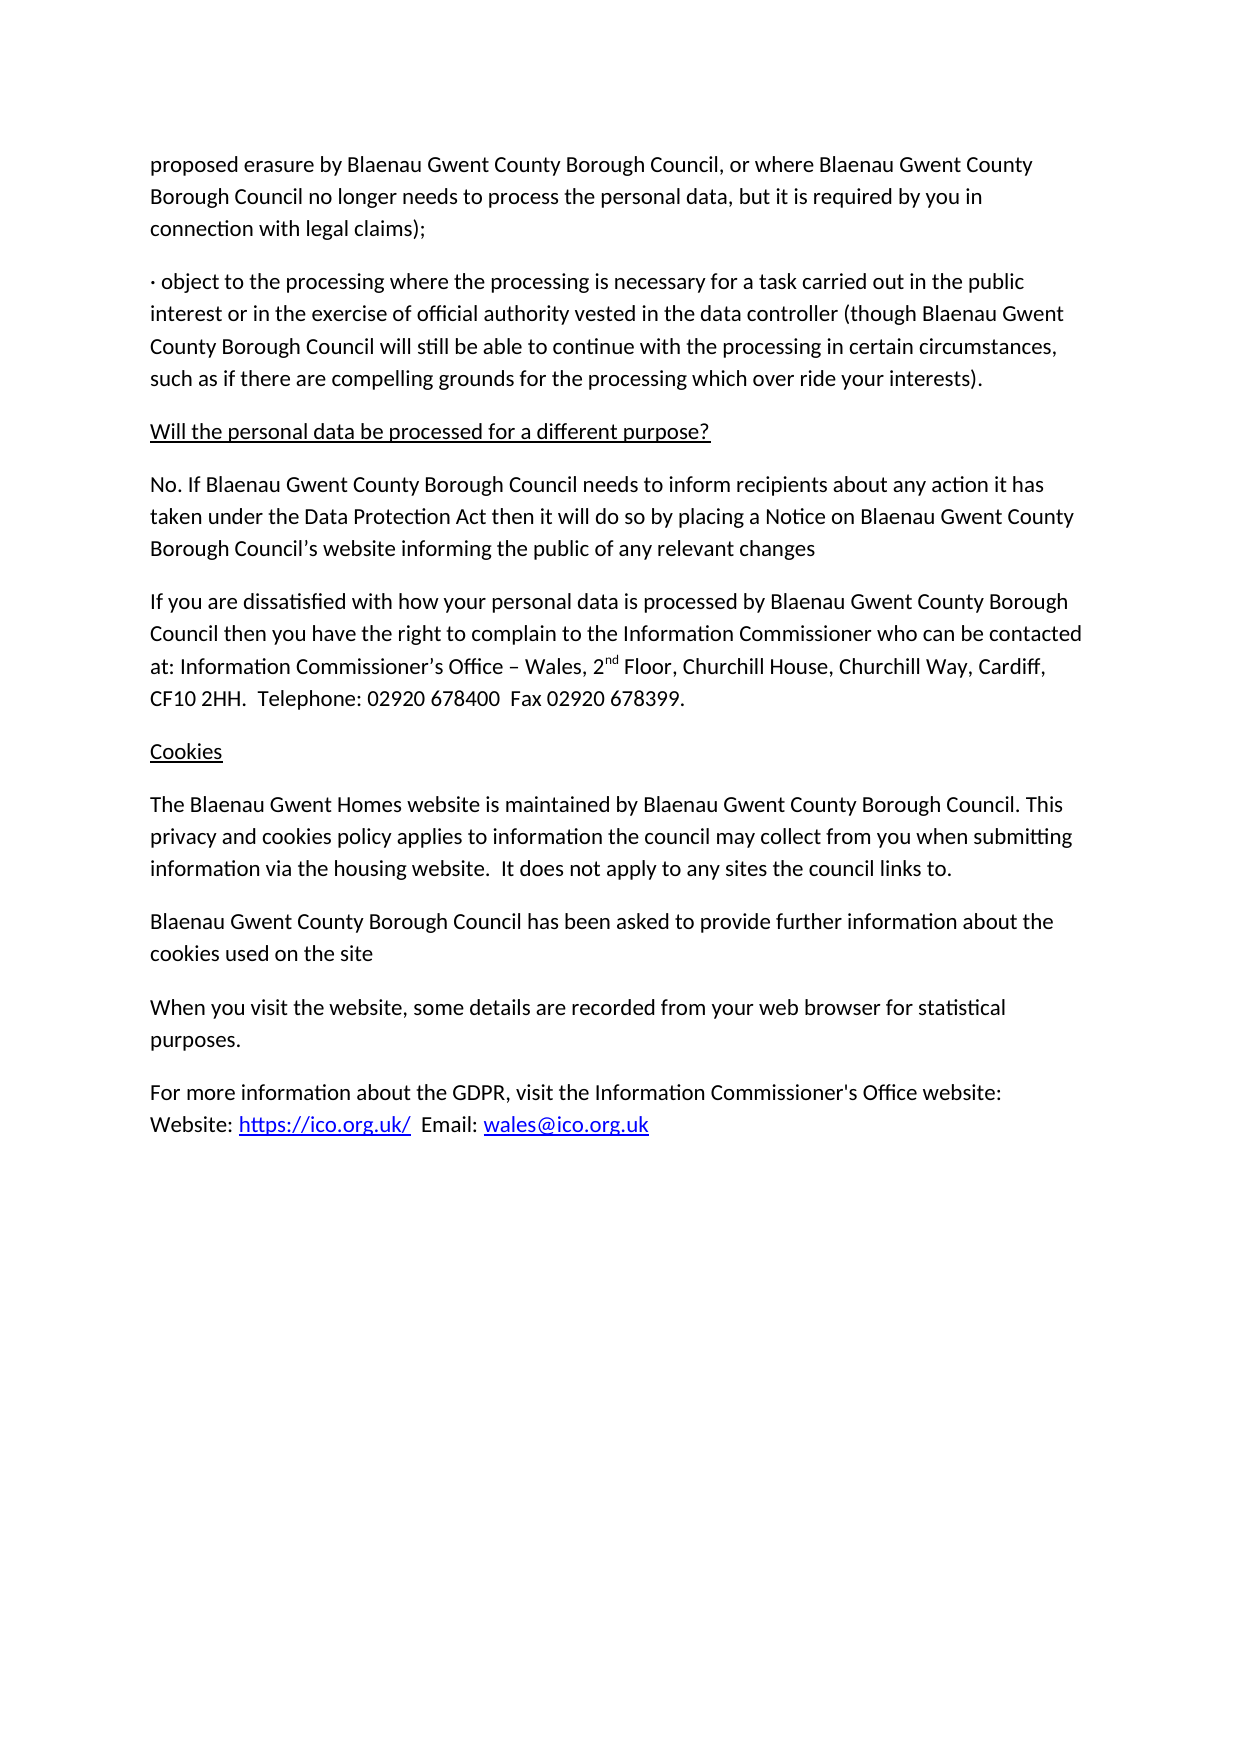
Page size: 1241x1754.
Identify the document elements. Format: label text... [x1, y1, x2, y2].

text For more information about the GDPR, visit the Information Commissioner's Office website: Website: https://ico.org.uk/ Email: wales@ico.org.uk [150, 1078, 1090, 1138]
text Will the personal data be processed for a different purpose? [150, 417, 1090, 445]
text When you visit the website, some details are recorded from your web browser for statistical purposes. [150, 993, 1090, 1053]
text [150, 150, 1090, 242]
text Cookies [150, 737, 1090, 765]
text · object to the processing where the processing is necessary for a task carried out in the public interest or in the exercise of official authority vested in the data controller (though Blaenau Gwent County Borough Council will still be able to continue with the processing in certain circumstances, such as if there are compelling grounds for the processing which over ride your interests). [150, 267, 1090, 392]
text Blaenau Gwent County Borough Council has been asked to provide further information about the cookies used on the site [150, 907, 1090, 968]
text If you are dissatisfied with how your personal data is processed by Blaenau Gwent County Borough Council then you have the right to complain to the Information Commissioner who can be contacted at: Information Commissioner’s Office – Wales, 2nd Floor, Churchill House, Churchill Way, Cardiff, CF10 2HH. Telephone: 02920 678400 Fax 02920 678399. [150, 587, 1090, 712]
text The Blaenau Gwent Homes website is maintained by Blaenau Gwent County Borough Council. This privacy and cookies policy applies to information the council may collect from you when submitting information via the housing website. It does not apply to any sites the council links to. [150, 790, 1090, 882]
text No. If Blaenau Gwent County Borough Council needs to inform recipients about any action it has taken under the Data Protection Act then it will do so by placing a Notice on Blaenau Gwent County Borough Council’s website informing the public of any relevant changes [150, 470, 1090, 562]
